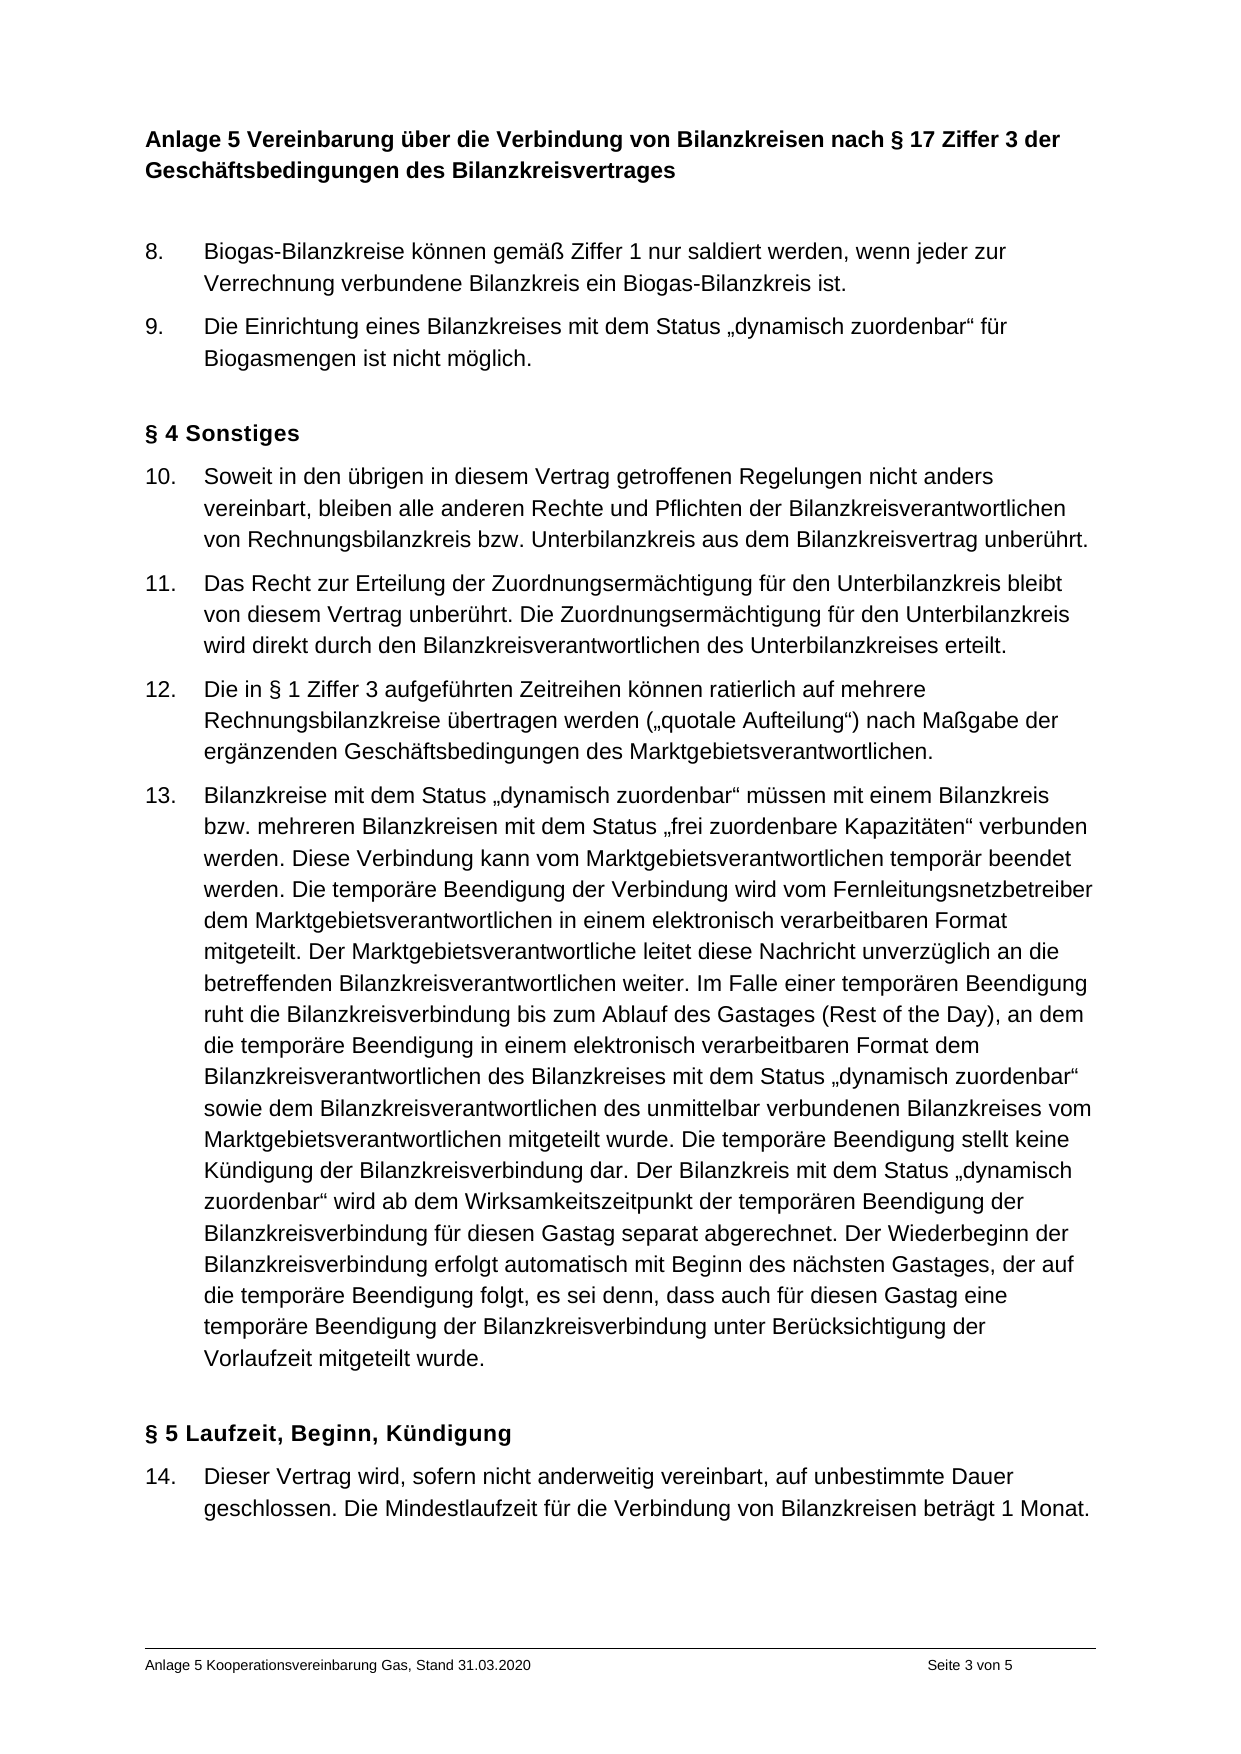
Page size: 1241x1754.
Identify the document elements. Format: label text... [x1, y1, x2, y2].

list Dieser Vertrag wird, sofern nicht anderweitig vereinbart, auf unbestimmte Dauer geschlossen. Die Mindestlaufzeit für die Verbindung von Bilanzkreisen beträgt 1 Monat. [145, 1458, 1096, 1521]
list Bilanzkreise mit dem Status „dynamisch zuordenbar“ müssen mit einem Bilanzkreis bzw. mehreren Bilanzkreisen mit dem Status „frei zuordenbare Kapazitäten“ verbunden werden. Diese Verbindung kann vom Marktgebietsverantwortlichen temporär beendet werden. Die temporäre Beendigung der Verbindung wird vom Fernleitungsnetzbetreiber dem Marktgebietsverantwortlichen in einem elektronisch verarbeitbaren Format mitgeteilt. Der Marktgebietsverantwortliche leitet diese Nachricht unverzüglich an die betreffenden Bilanzkreisverantwortlichen weiter. Im Falle einer temporären Beendigung ruht die Bilanzkreisverbindung bis zum Ablauf des Gastages (Rest of the Day), an dem die temporäre Beendigung in einem elektronisch verarbeitbaren Format dem Bilanzkreisverantwortlichen des Bilanzkreises mit dem Status „dynamisch zuordenbar“ sowie dem Bilanzkreisverantwortlichen des unmittelbar verbundenen Bilanzkreises vom Marktgebietsverantwortlichen mitgeteilt wurde. Die temporäre Beendigung stellt keine Kündigung der Bilanzkreisverbindung dar. Der Bilanzkreis mit dem Status „dynamisch zuordenbar“ wird ab dem Wirksamkeitszeitpunkt der temporären Beendigung der Bilanzkreisverbindung für diesen Gastag separat abgerechnet. Der Wiederbeginn der Bilanzkreisverbindung erfolgt automatisch mit Beginn des nächsten Gastages, der auf die temporäre Beendigung folgt, es sei denn, dass auch für diesen Gastag eine temporäre Beendigung der Bilanzkreisverbindung unter Berücksichtigung der Vorlaufzeit mitgeteilt wurde. [145, 777, 1096, 1371]
list Das Recht zur Erteilung der Zuordnungsermächtigung für den Unterbilanzkreis bleibt von diesem Vertrag unberührt. Die Zuordnungsermächtigung für den Unterbilanzkreis wird direkt durch den Bilanzkreisverantwortlichen des Unterbilanzkreises erteilt. [145, 564, 1096, 658]
list Die in § 1 Ziffer 3 aufgeführten Zeitreihen können ratierlich auf mehrere Rechnungsbilanzkreise übertragen werden („quotale Aufteilung“) nach Maßgabe der ergänzenden Geschäftsbedingungen des Marktgebietsverantwortlichen. [145, 671, 1096, 764]
subtitle § 5 Laufzeit, Beginn, Kündigung [145, 1414, 1096, 1446]
list Biogas-Bilanzkreise können gemäß Ziffer 1 nur saldiert werden, wenn jeder zur Verrechnung verbundene Bilanzkreis ein Biogas-Bilanzkreis ist. [145, 233, 1096, 296]
list Die Einrichtung eines Bilanzkreises mit dem Status „dynamisch zuordenbar“ für Biogasmengen ist nicht möglich. [145, 308, 1096, 371]
list Soweit in den übrigen in diesem Vertrag getroffenen Regelungen nicht anders vereinbart, bleiben alle anderen Rechte und Pflichten der Bilanzkreisverantwortlichen von Rechnungsbilanzkreis bzw. Unterbilanzkreis aus dem Bilanzkreisvertrag unberührt. [145, 458, 1096, 552]
subtitle § 4 Sonstiges [145, 414, 1096, 446]
